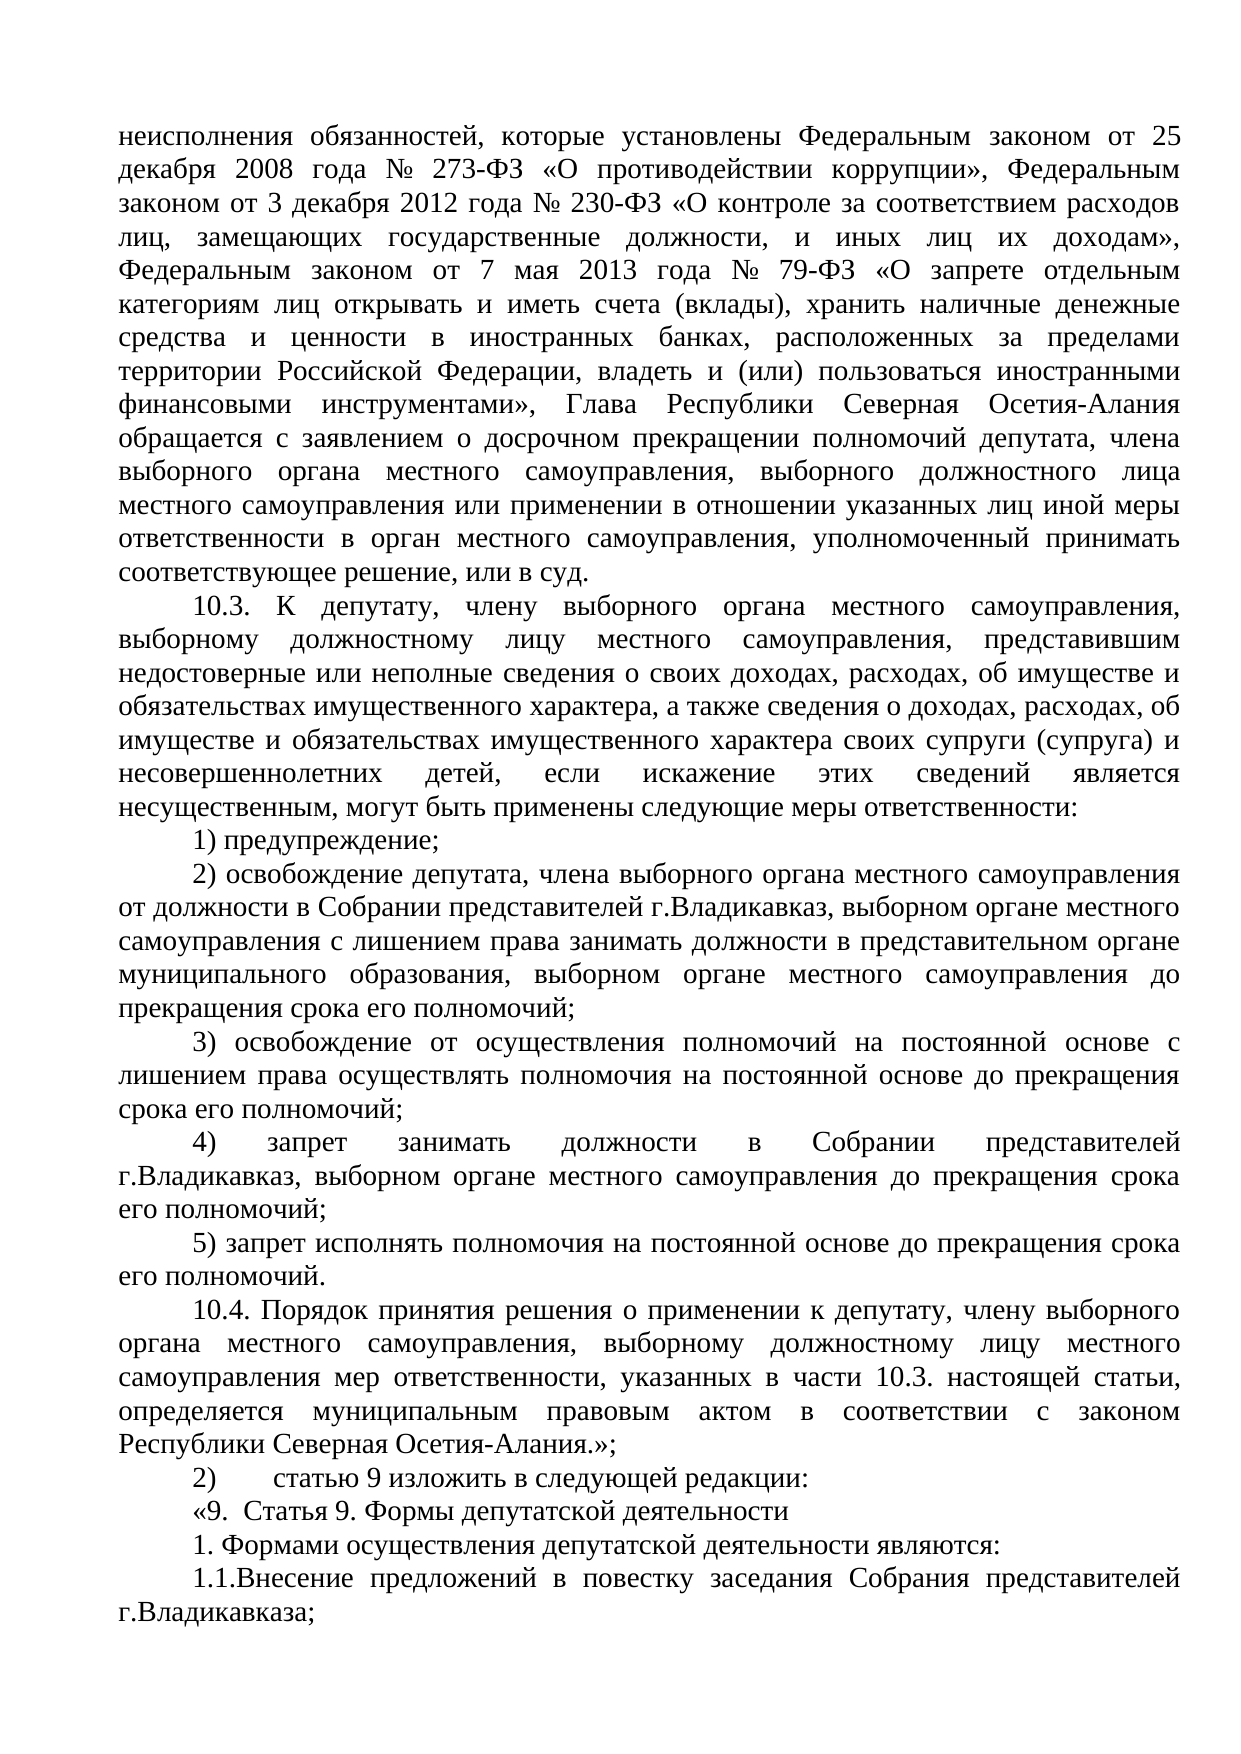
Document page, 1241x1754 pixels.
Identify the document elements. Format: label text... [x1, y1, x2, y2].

text 1.1.Внесение предложений в повестку заседания Собрания представителей г.Владикавказа; [118, 1560, 1181, 1627]
text 2) освобождение депутата, члена выборного органа местного самоуправления от должности в Собрании представителей г.Владикавказ, выборном органе местного самоуправления с лишением права занимать должности в представительном органе муниципального образования, выборном органе местного самоуправления до прекращения срока его полномочий; [118, 856, 1181, 1024]
text 1) предупреждение; [118, 822, 1181, 856]
text 10.4. Порядок принятия решения о применении к депутату, члену выборного органа местного самоуправления, выборному должностному лицу местного самоуправления мер ответственности, указанных в части 10.3. настоящей статьи, определяется муниципальным правовым актом в соответствии с законом Республики Северная Осетия-Алания.»; [118, 1292, 1181, 1460]
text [118, 118, 1181, 588]
text «9. Статья 9. Формы депутатской деятельности [118, 1493, 1181, 1527]
text 1. Формами осуществления депутатской деятельности являются: [118, 1527, 1181, 1560]
list статью 9 изложить в следующей редакции: [118, 1460, 1181, 1493]
text 3) освобождение от осуществления полномочий на постоянной основе с лишением права осуществлять полномочия на постоянной основе до прекращения срока его полномочий; [118, 1024, 1181, 1124]
text 10.3. К депутату, члену выборного органа местного самоуправления, выборному должностному лицу местного самоуправления, представившим недостоверные или неполные сведения о своих доходах, расходах, об имуществе и обязательствах имущественного характера, а также сведения о доходах, расходах, об имуществе и обязательствах имущественного характера своих супруги (супруга) и несовершеннолетних детей, если искажение этих сведений является несущественным, могут быть применены следующие меры ответственности: [118, 588, 1181, 822]
text 4) запрет занимать должности в Собрании представителей г.Владикавказ, выборном органе местного самоуправления до прекращения срока его полномочий; [118, 1124, 1181, 1225]
text 5) запрет исполнять полномочия на постоянной основе до прекращения срока его полномочий. [118, 1225, 1181, 1292]
